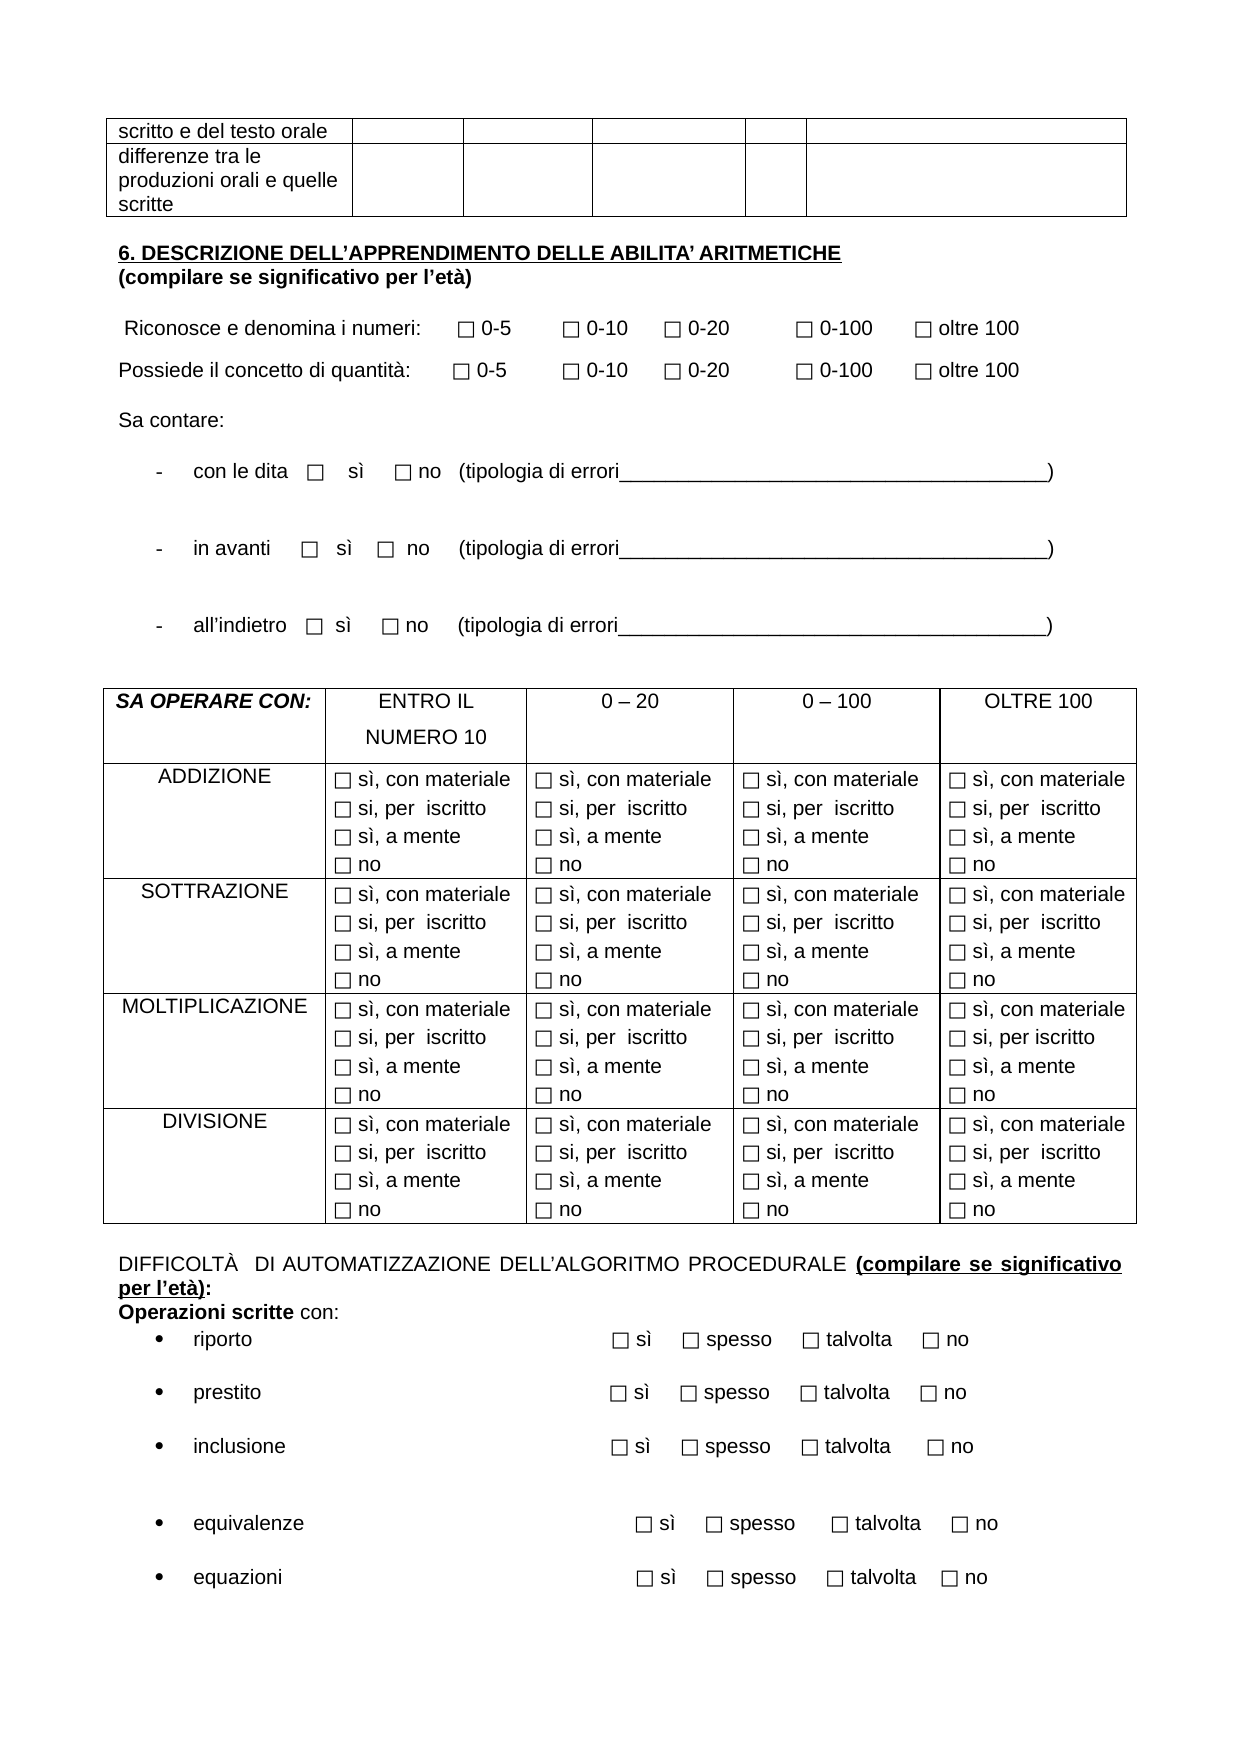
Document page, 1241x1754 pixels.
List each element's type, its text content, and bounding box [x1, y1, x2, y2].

table_cell □ sì, con materiale □ si, per iscritto □ sì, a mente □ no [941, 994, 1136, 1108]
list equivalenze □ sì □ spesso □ talvolta □ no [156, 1508, 1122, 1537]
list equazioni □ sì □ spesso □ talvolta □ no [156, 1562, 1122, 1590]
table_cell □ sì, con materiale □ si, per iscritto □ sì, a mente □ no [326, 994, 526, 1108]
table_cell □ sì, con materiale □ si, per iscritto □ sì, a mente □ no [941, 764, 1136, 878]
table_cell DIVISIONE [104, 1109, 325, 1222]
table_cell □ sì, con materiale □ si, per iscritto □ sì, a mente □ no [326, 764, 526, 878]
text 6. DESCRIZIONE DELL’APPRENDIMENTO DELLE ABILITA’ ARITMETICHE [118, 241, 1122, 265]
table_cell [464, 144, 592, 216]
table_cell [353, 144, 463, 216]
table_cell □ sì, con materiale □ si, per iscritto □ sì, a mente □ no [326, 879, 526, 993]
table_cell SOTTRAZIONE [104, 879, 325, 993]
table_header 0 – 100 [734, 689, 939, 763]
list riporto □ sì □ spesso □ talvolta □ no [156, 1324, 1122, 1352]
table_header OLTRE 100 [941, 689, 1136, 763]
table_cell □ sì, con materiale □ si, per iscritto □ sì, a mente □ no [941, 879, 1136, 993]
table_header SA OPERARE CON: [104, 689, 325, 763]
table_cell differenze tra le produzioni orali e quelle scritte [107, 144, 352, 216]
table_header ENTRO IL NUMERO 10 [326, 689, 526, 763]
table_cell □ sì, con materiale □ si, per iscritto □ sì, a mente □ no [734, 879, 939, 993]
table_cell □ sì, con materiale □ si, per iscritto □ sì, a mente □ no [527, 764, 733, 878]
table_cell [807, 119, 1126, 143]
list prestito □ sì □ spesso □ talvolta □ no [156, 1377, 1122, 1406]
table_cell [353, 119, 463, 143]
text Possiede il concetto di quantità: □ 0-5 □ 0-10 □ 0-20 □ 0-100 □ oltre 100 [118, 356, 1122, 384]
text Riconosce e denomina i numeri: □ 0-5 □ 0-10 □ 0-20 □ 0-100 □ oltre 100 [118, 313, 1122, 341]
text Sa contare: [118, 408, 1122, 432]
table_cell MOLTIPLICAZIONE [104, 994, 325, 1108]
table_cell □ sì, con materiale □ si, per iscritto □ sì, a mente □ no [941, 1109, 1136, 1222]
table_cell [593, 119, 745, 143]
table_cell ADDIZIONE [104, 764, 325, 878]
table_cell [107, 119, 352, 143]
table_cell [746, 119, 806, 143]
list in avanti □ sì □ no (tipologia di errori_____________________________________) [156, 533, 1122, 562]
list inclusione □ sì □ spesso □ talvolta □ no [156, 1431, 1122, 1459]
table_cell □ sì, con materiale □ si, per iscritto □ sì, a mente □ no [734, 764, 939, 878]
table_header 0 – 20 [527, 689, 733, 763]
table_cell □ sì, con materiale □ si, per iscritto □ sì, a mente □ no [326, 1109, 526, 1222]
table_cell □ sì, con materiale □ si, per iscritto □ sì, a mente □ no [734, 1109, 939, 1222]
table_cell [746, 144, 806, 216]
table_cell [464, 119, 592, 143]
text Operazioni scritte con: [118, 1300, 1122, 1324]
table_cell [807, 144, 1126, 216]
table_cell □ sì, con materiale □ si, per iscritto □ sì, a mente □ no [527, 994, 733, 1108]
list all’indietro □ sì □ no (tipologia di errori_____________________________________) [156, 611, 1122, 639]
text DIFFICOLTÀ DI AUTOMATIZZAZIONE DELL’ALGORITMO PROCEDURALE (compilare se significativo per l’età): [118, 1252, 1122, 1300]
table_cell □ sì, con materiale □ si, per iscritto □ sì, a mente □ no [734, 994, 939, 1108]
table_cell □ sì, con materiale □ si, per iscritto □ sì, a mente □ no [527, 1109, 733, 1222]
table_cell □ sì, con materiale □ si, per iscritto □ sì, a mente □ no [527, 879, 733, 993]
list con le dita □ sì □ no (tipologia di errori_____________________________________) [156, 456, 1122, 484]
text (compilare se significativo per l’età) [118, 265, 1122, 289]
table_cell [593, 144, 745, 216]
